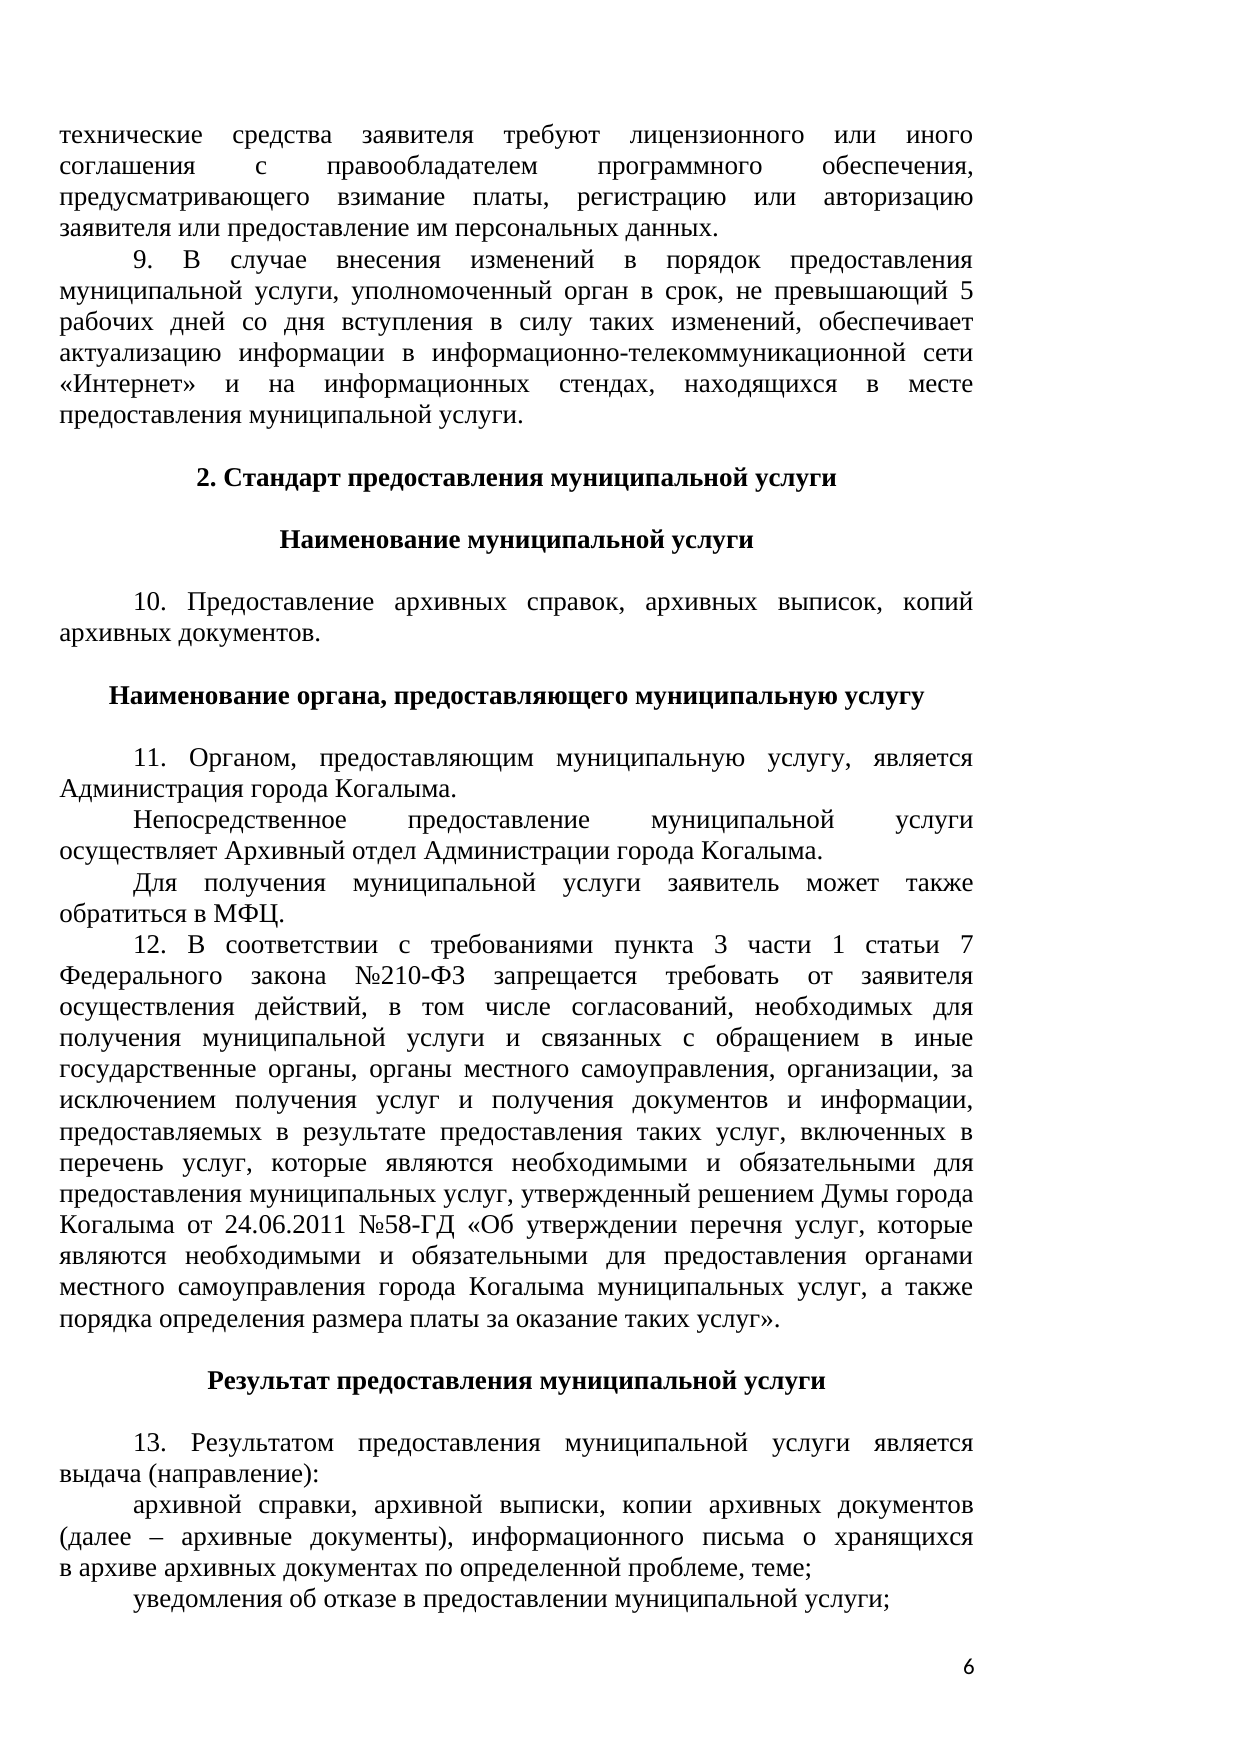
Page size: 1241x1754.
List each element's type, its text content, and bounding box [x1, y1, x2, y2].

text 2. Стандарт предоставления муниципальной услуги [59, 461, 974, 492]
text 13. Результатом предоставления муниципальной услуги является выдача (направление): [59, 1426, 974, 1488]
text архивной справки, архивной выписки, копии архивных документов (далее – архивные документы), информационного письма о хранящихся в архиве архивных документах по определенной проблеме, теме; [59, 1488, 974, 1582]
text 10. Предоставление архивных справок, архивных выписок, копий архивных документов. [59, 585, 974, 648]
text Непосредственное предоставление муниципальной услуги осуществляет Архивный отдел Администрации города Когалыма. [59, 803, 974, 866]
text 12. В соответствии с требованиями пункта 3 части 1 статьи 7 Федерального закона №210-ФЗ запрещается требовать от заявителя осуществления действий, в том числе согласований, необходимых для получения муниципальной услуги и связанных с обращением в иные государственные органы, органы местного самоуправления, организации, за исключением получения услуг и получения документов и информации, предоставляемых в результате предоставления таких услуг, включенных в перечень услуг, которые являются необходимыми и обязательными для предоставления муниципальных услуг, утвержденный решением Думы города Когалыма от 24.06.2011 №58-ГД «Об утверждении перечня услуг, которые являются необходимыми и обязательными для предоставления органами местного самоуправления города Когалыма муниципальных услуг, а также порядка определения размера платы за оказание таких услуг». [59, 928, 974, 1333]
text Результат предоставления муниципальной услуги [59, 1364, 974, 1395]
text уведомления об отказе в предоставлении муниципальной услуги; [59, 1582, 974, 1613]
text Наименование органа, предоставляющего муниципальную услугу [59, 679, 974, 710]
text 9. В случае внесения изменений в порядок предоставления муниципальной услуги, уполномоченный орган в срок, не превышающий 5 рабочих дней со дня вступления в силу таких изменений, обеспечивает актуализацию информации в информационно-телекоммуникационной сети «Интернет» и на информационных стендах, находящихся в месте предоставления муниципальной услуги. [59, 243, 974, 429]
text Наименование муниципальной услуги [59, 523, 974, 554]
text Для получения муниципальной услуги заявитель может также обратиться в МФЦ. [59, 866, 974, 928]
text 11. Органом, предоставляющим муниципальную услугу, является Администрация города Когалыма. [59, 741, 974, 803]
